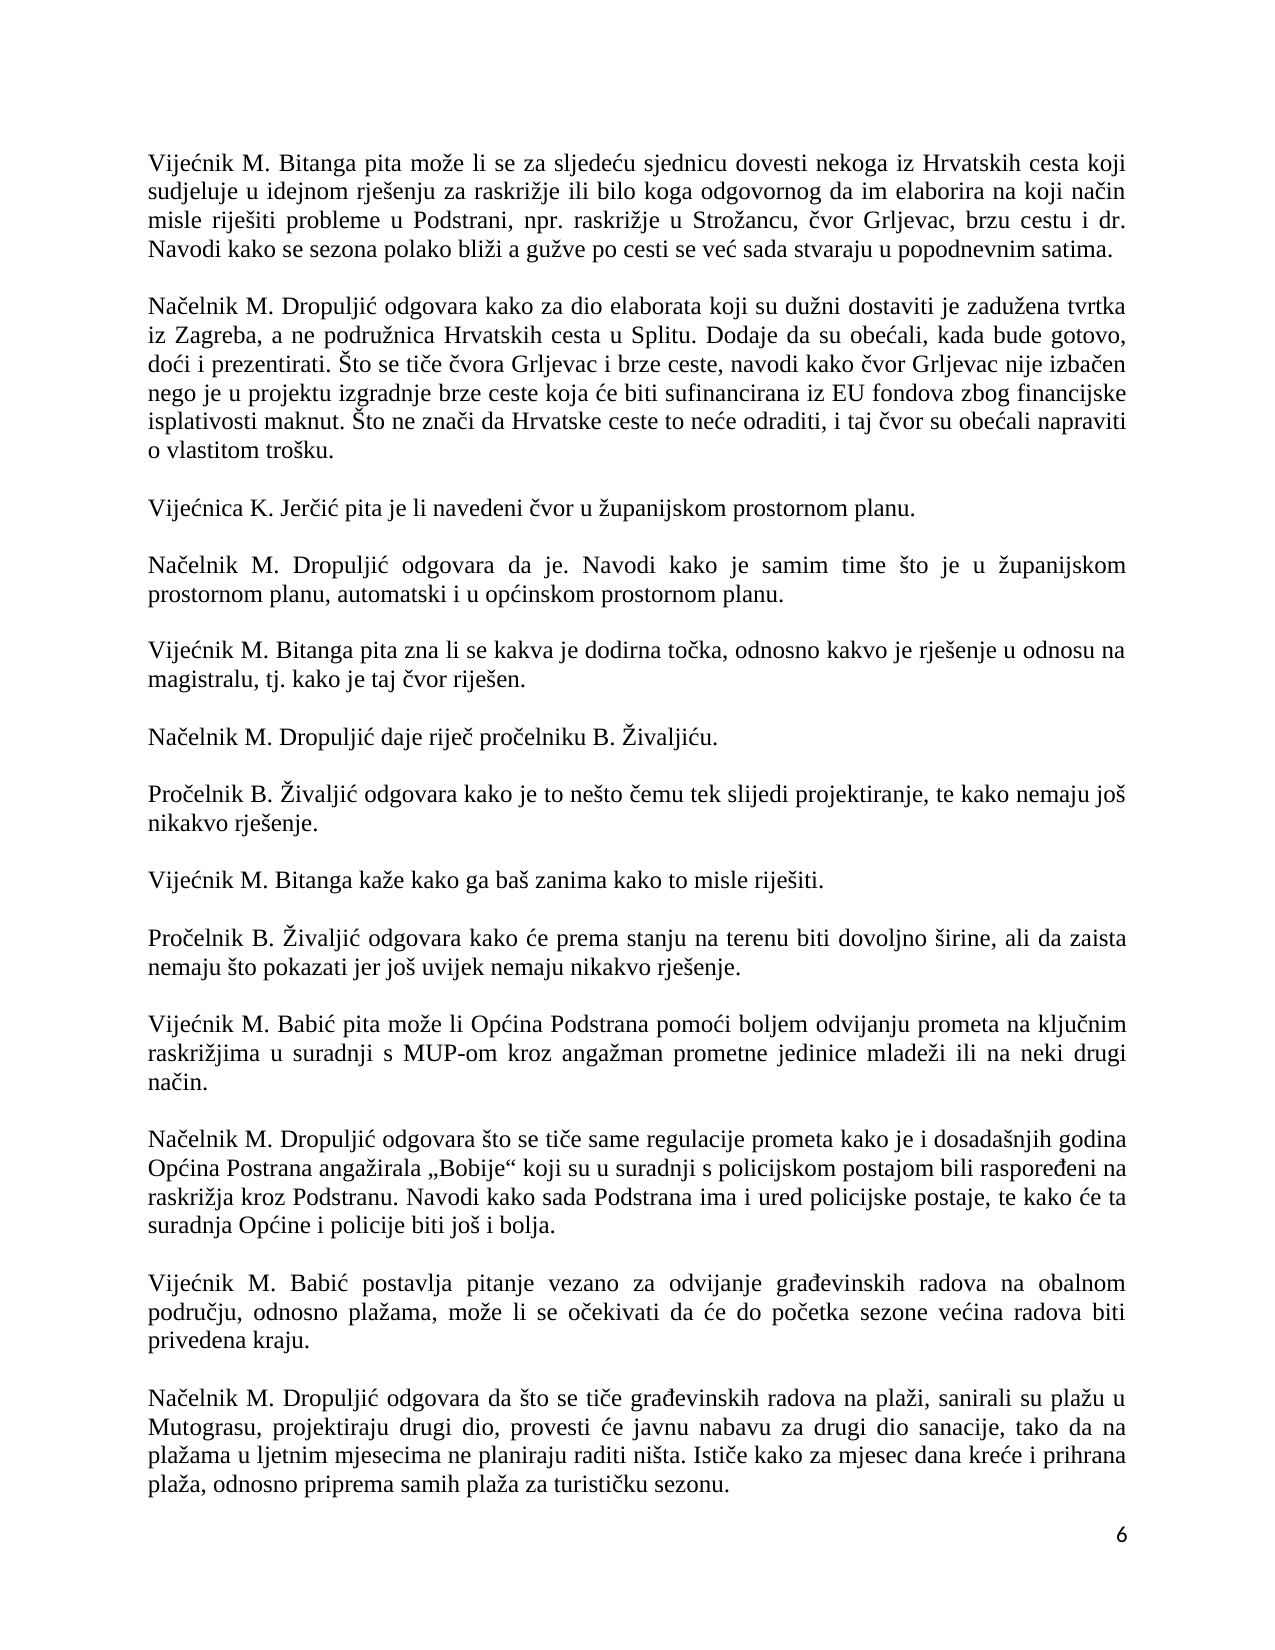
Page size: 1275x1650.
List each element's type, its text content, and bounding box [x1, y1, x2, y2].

text Vijećnik M. Babić postavlja pitanje vezano za odvijanje građevinskih radova na obalnom području, odnosno plažama, može li se očekivati da će do početka sezone većina radova biti privedena kraju. [148, 1268, 1127, 1354]
text Vijećnik M. Bitanga pita zna li se kakva je dodirna točka, odnosno kakvo je rješenje u odnosu na magistralu, tj. kako je taj čvor riješen. [148, 636, 1127, 693]
text Načelnik M. Dropuljić odgovara da što se tiče građevinskih radova na plaži, sanirali su plažu u Mutograsu, projektiraju drugi dio, provesti će javnu nabavu za drugi dio sanacije, tako da na plažama u ljetnim mjesecima ne planiraju raditi ništa. Ističe kako za mjesec dana kreće i prihrana plaža, odnosno priprema samih plaža za turističku sezonu. [148, 1383, 1127, 1498]
text Vijećnik M. Babić pita može li Općina Podstrana pomoći boljem odvijanju prometa na ključnim raskrižjima u suradnji s MUP-om kroz angažman prometne jedinice mladeži ili na neki drugi način. [148, 1009, 1127, 1096]
text Načelnik M. Dropuljić odgovara što se tiče same regulacije prometa kako je i dosadašnjih godina Općina Postrana angažirala „Bobije“ koji su u suradnji s policijskom postajom bili raspoređeni na raskrižja kroz Podstranu. Navodi kako sada Podstrana ima i ured policijske postaje, te kako će ta suradnja Općine i policije biti još i bolja. [148, 1124, 1127, 1239]
text Pročelnik B. Živaljić odgovara kako je to nešto čemu tek slijedi projektiranje, te kako nemaju još nikakvo rješenje. [148, 779, 1127, 837]
text Vijećnik M. Bitanga pita može li se za sljedeću sjednicu dovesti nekoga iz Hrvatskih cesta koji sudjeluje u idejnom rješenju za raskrižje ili bilo koga odgovornog da im elaborira na koji način misle riješiti probleme u Podstrani, npr. raskrižje u Strožancu, čvor Grljevac, brzu cestu i dr. Navodi kako se sezona polako bliži a gužve po cesti se već sada stvaraju u popodnevnim satima. [148, 148, 1127, 263]
text Vijećnik M. Bitanga kaže kako ga baš zanima kako to misle riješiti. [148, 866, 1127, 894]
text Vijećnica K. Jerčić pita je li navedeni čvor u županijskom prostornom planu. [148, 493, 1127, 521]
text Pročelnik B. Živaljić odgovara kako će prema stanju na terenu biti dovoljno širine, ali da zaista nemaju što pokazati jer još uvijek nemaju nikakvo rješenje. [148, 923, 1127, 981]
text Načelnik M. Dropuljić odgovara da je. Navodi kako je samim time što je u županijskom prostornom planu, automatski i u općinskom prostornom planu. [148, 550, 1127, 608]
text Načelnik M. Dropuljić odgovara kako za dio elaborata koji su dužni dostaviti je zadužena tvrtka iz Zagreba, a ne podružnica Hrvatskih cesta u Splitu. Dodaje da su obećali, kada bude gotovo, doći i prezentirati. Što se tiče čvora Grljevac i brze ceste, navodi kako čvor Grljevac nije izbačen nego je u projektu izgradnje brze ceste koja će biti sufinancirana iz EU fondova zbog financijske isplativosti maknut. Što ne znači da Hrvatske ceste to neće odraditi, i taj čvor su obećali napraviti o vlastitom trošku. [148, 291, 1127, 464]
text Načelnik M. Dropuljić daje riječ pročelniku B. Živaljiću. [148, 722, 1127, 751]
